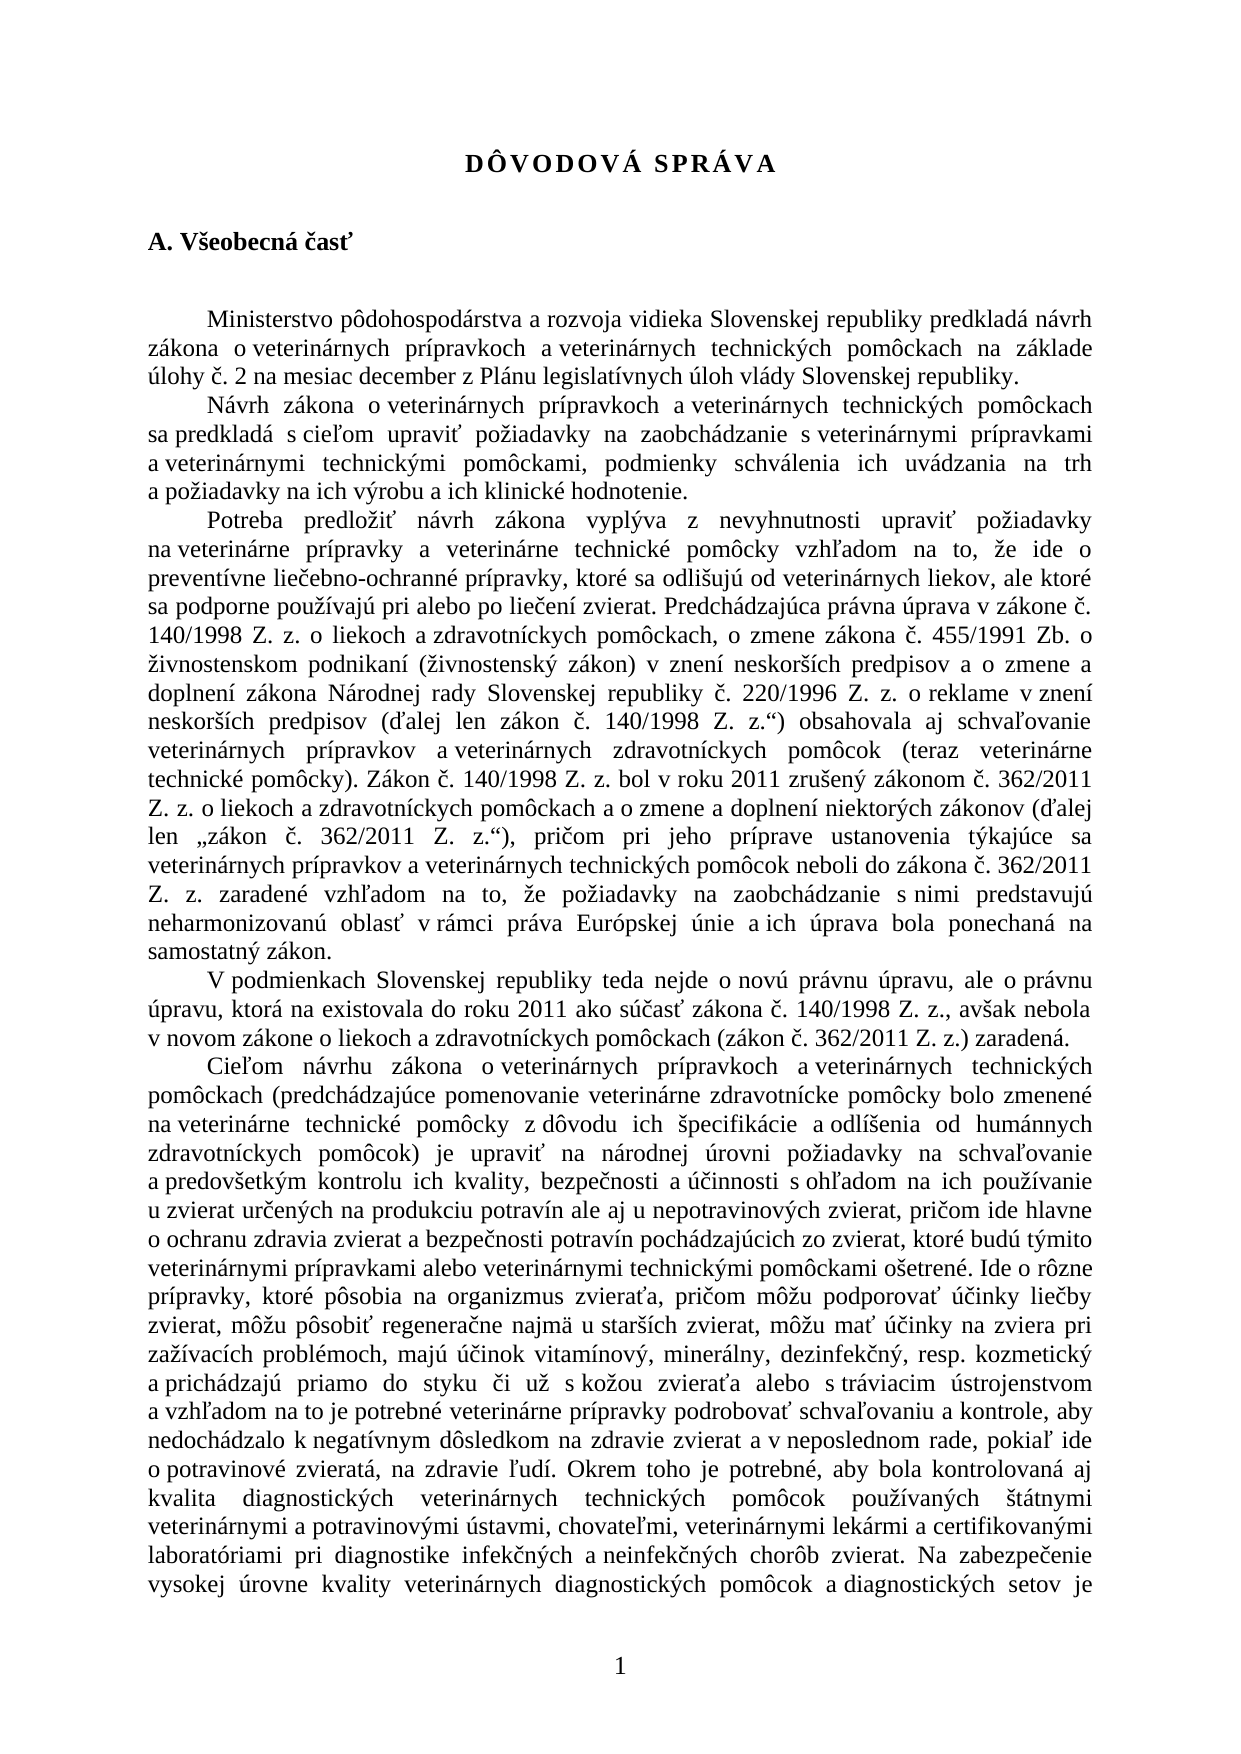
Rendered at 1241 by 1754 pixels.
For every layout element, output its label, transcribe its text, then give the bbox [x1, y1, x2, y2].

text Potreba predložiť návrh zákona vyplýva z nevyhnutnosti upraviť požiadavky na veterinárne prípravky a veterinárne technické pomôcky vzhľadom na to, že ide o preventívne liečebno-ochranné prípravky, ktoré sa odlišujú od veterinárnych liekov, ale ktoré sa podporne používajú pri alebo po liečení zvierat. Predchádzajúca právna úprava v zákone č. 140/1998 Z. z. o liekoch a zdravotníckych pomôckach, o zmene zákona č. 455/1991 Zb. o živnostenskom podnikaní (živnostenský zákon) v znení neskorších predpisov a o zmene a doplnení zákona Národnej rady Slovenskej republiky č. 220/1996 Z. z. o reklame v znení neskorších predpisov (ďalej len zákon č. 140/1998 Z. z.“) obsahovala aj schvaľovanie veterinárnych prípravkov a veterinárnych zdravotníckych pomôcok (teraz veterinárne technické pomôcky). Zákon č. 140/1998 Z. z. bol v roku 2011 zrušený zákonom č. 362/2011 Z. z. o liekoch a zdravotníckych pomôckach a o zmene a doplnení niektorých zákonov (ďalej len „zákon č. 362/2011 Z. z.“), pričom pri jeho príprave ustanovenia týkajúce sa veterinárnych prípravkov a veterinárnych technických pomôcok neboli do zákona č. 362/2011 Z. z. zaradené vzhľadom na to, že požiadavky na zaobchádzanie s nimi predstavujú neharmonizovanú oblasť v rámci práva Európskej únie a ich úprava bola ponechaná na samostatný zákon. [148, 505, 1093, 965]
text Dôvodová správa [148, 148, 1093, 178]
text Návrh zákona o veterinárnych prípravkoch a veterinárnych technických pomôckach sa predkladá s cieľom upraviť požiadavky na zaobchádzanie s veterinárnymi prípravkami a veterinárnymi technickými pomôckami, podmienky schválenia ich uvádzania na trh a požiadavky na ich výrobu a ich klinické hodnotenie. [148, 390, 1093, 505]
text A. Všeobecná časť [148, 226, 1093, 256]
text V podmienkach Slovenskej republiky teda nejde o novú právnu úpravu, ale o právnu úpravu, ktorá na existovala do roku 2011 ako súčasť zákona č. 140/1998 Z. z., avšak nebola v novom zákone o liekoch a zdravotníckych pomôckach (zákon č. 362/2011 Z. z.) zaradená. [148, 965, 1093, 1051]
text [148, 1051, 1093, 1598]
text Ministerstvo pôdohospodárstva a rozvoja vidieka Slovenskej republiky predkladá návrh zákona o veterinárnych prípravkoch a veterinárnych technických pomôckach na základe úlohy č. 2 na mesiac december z Plánu legislatívnych úloh vlády Slovenskej republiky. [148, 304, 1093, 390]
